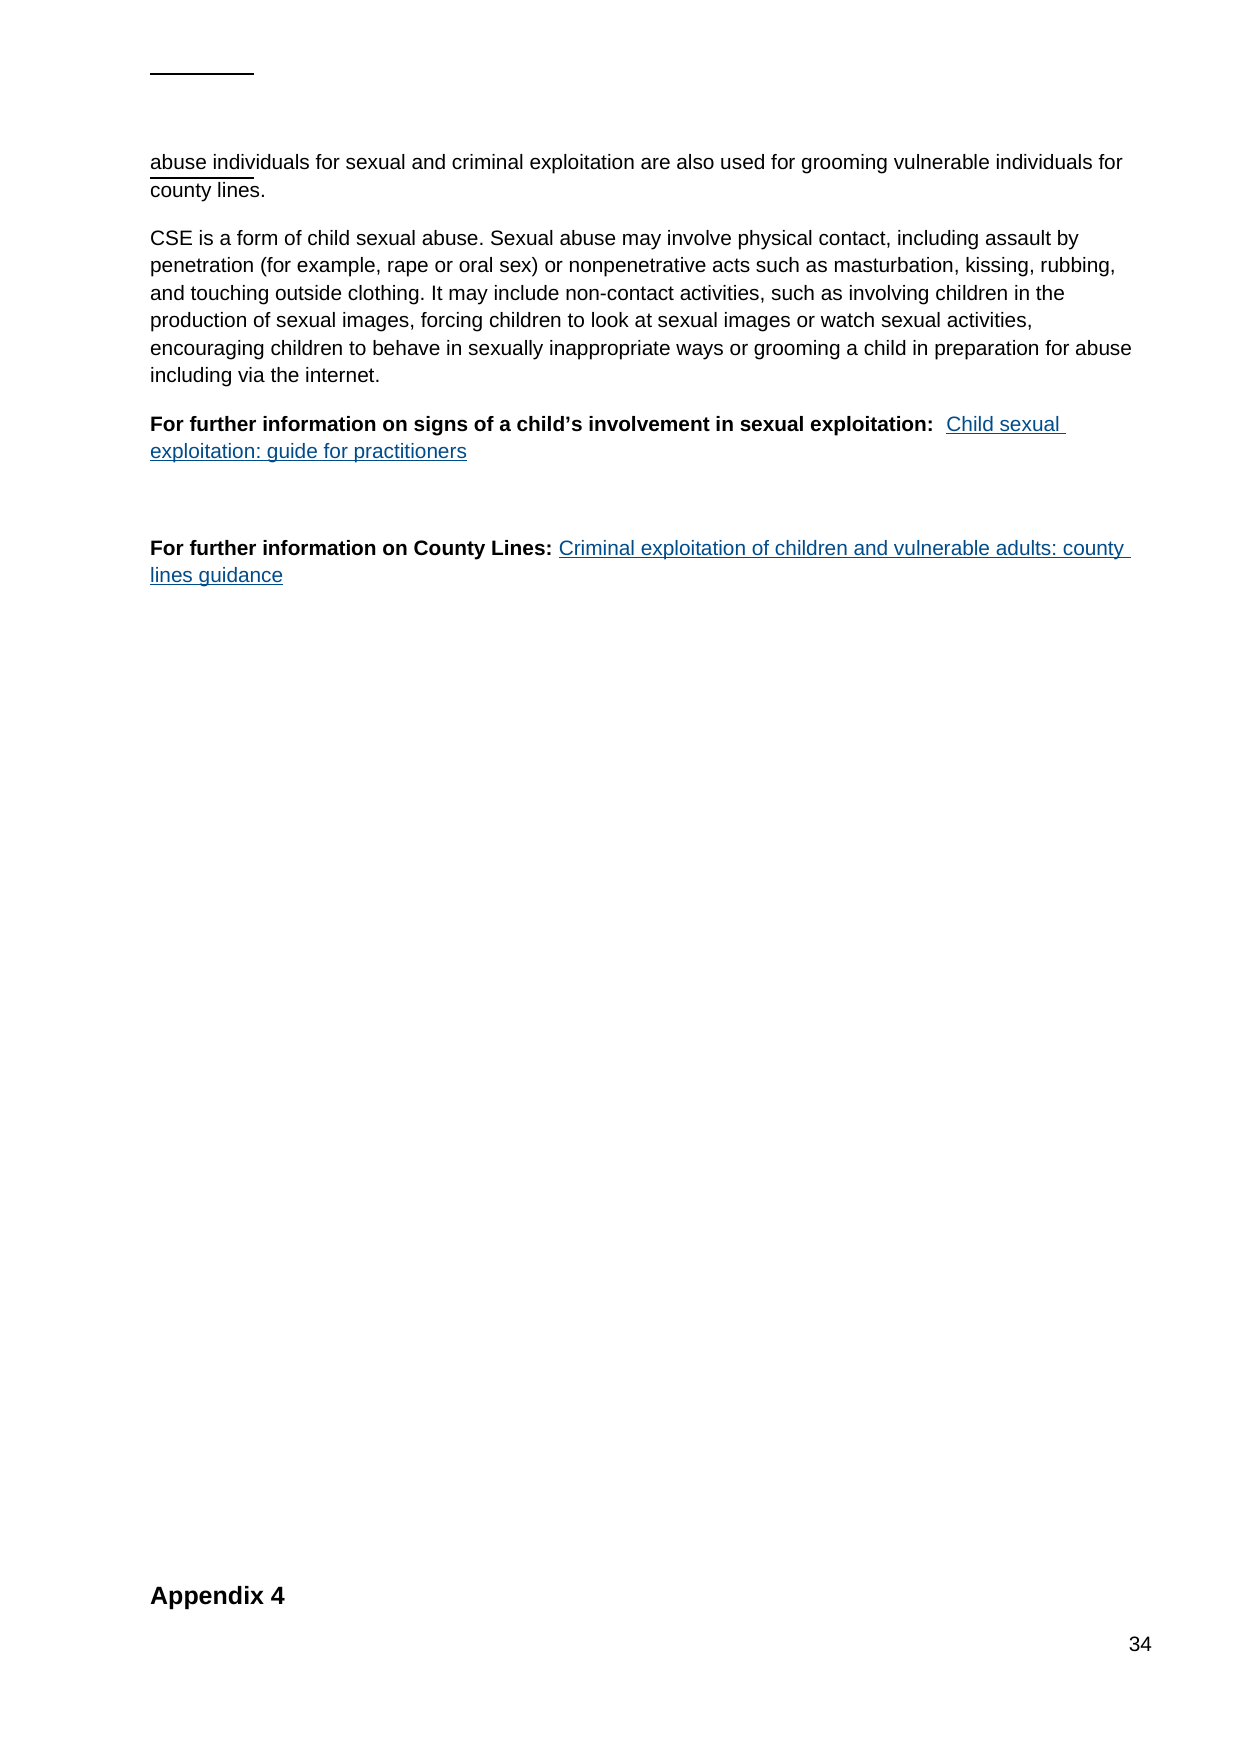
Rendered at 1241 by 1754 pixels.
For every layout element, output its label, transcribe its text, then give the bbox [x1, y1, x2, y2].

text For further information on County Lines: Criminal exploitation of children and vulnerable adults: county lines guidance [150, 536, 1152, 587]
text Appendix 4 [150, 1581, 1152, 1610]
text For further information on signs of a child’s involvement in sexual exploitation: Child sexual exploitation: guide for practitioners [150, 412, 1152, 463]
text CSE is a form of child sexual abuse. Sexual abuse may involve physical contact, including assault by penetration (for example, rape or oral sex) or nonpenetrative acts such as masturbation, kissing, rubbing, and touching outside clothing. It may include non-contact activities, such as involving children in the production of sexual images, forcing children to look at sexual images or watch sexual activities, encouraging children to behave in sexually inappropriate ways or grooming a child in preparation for abuse including via the internet. [150, 226, 1152, 387]
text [150, 150, 1152, 201]
